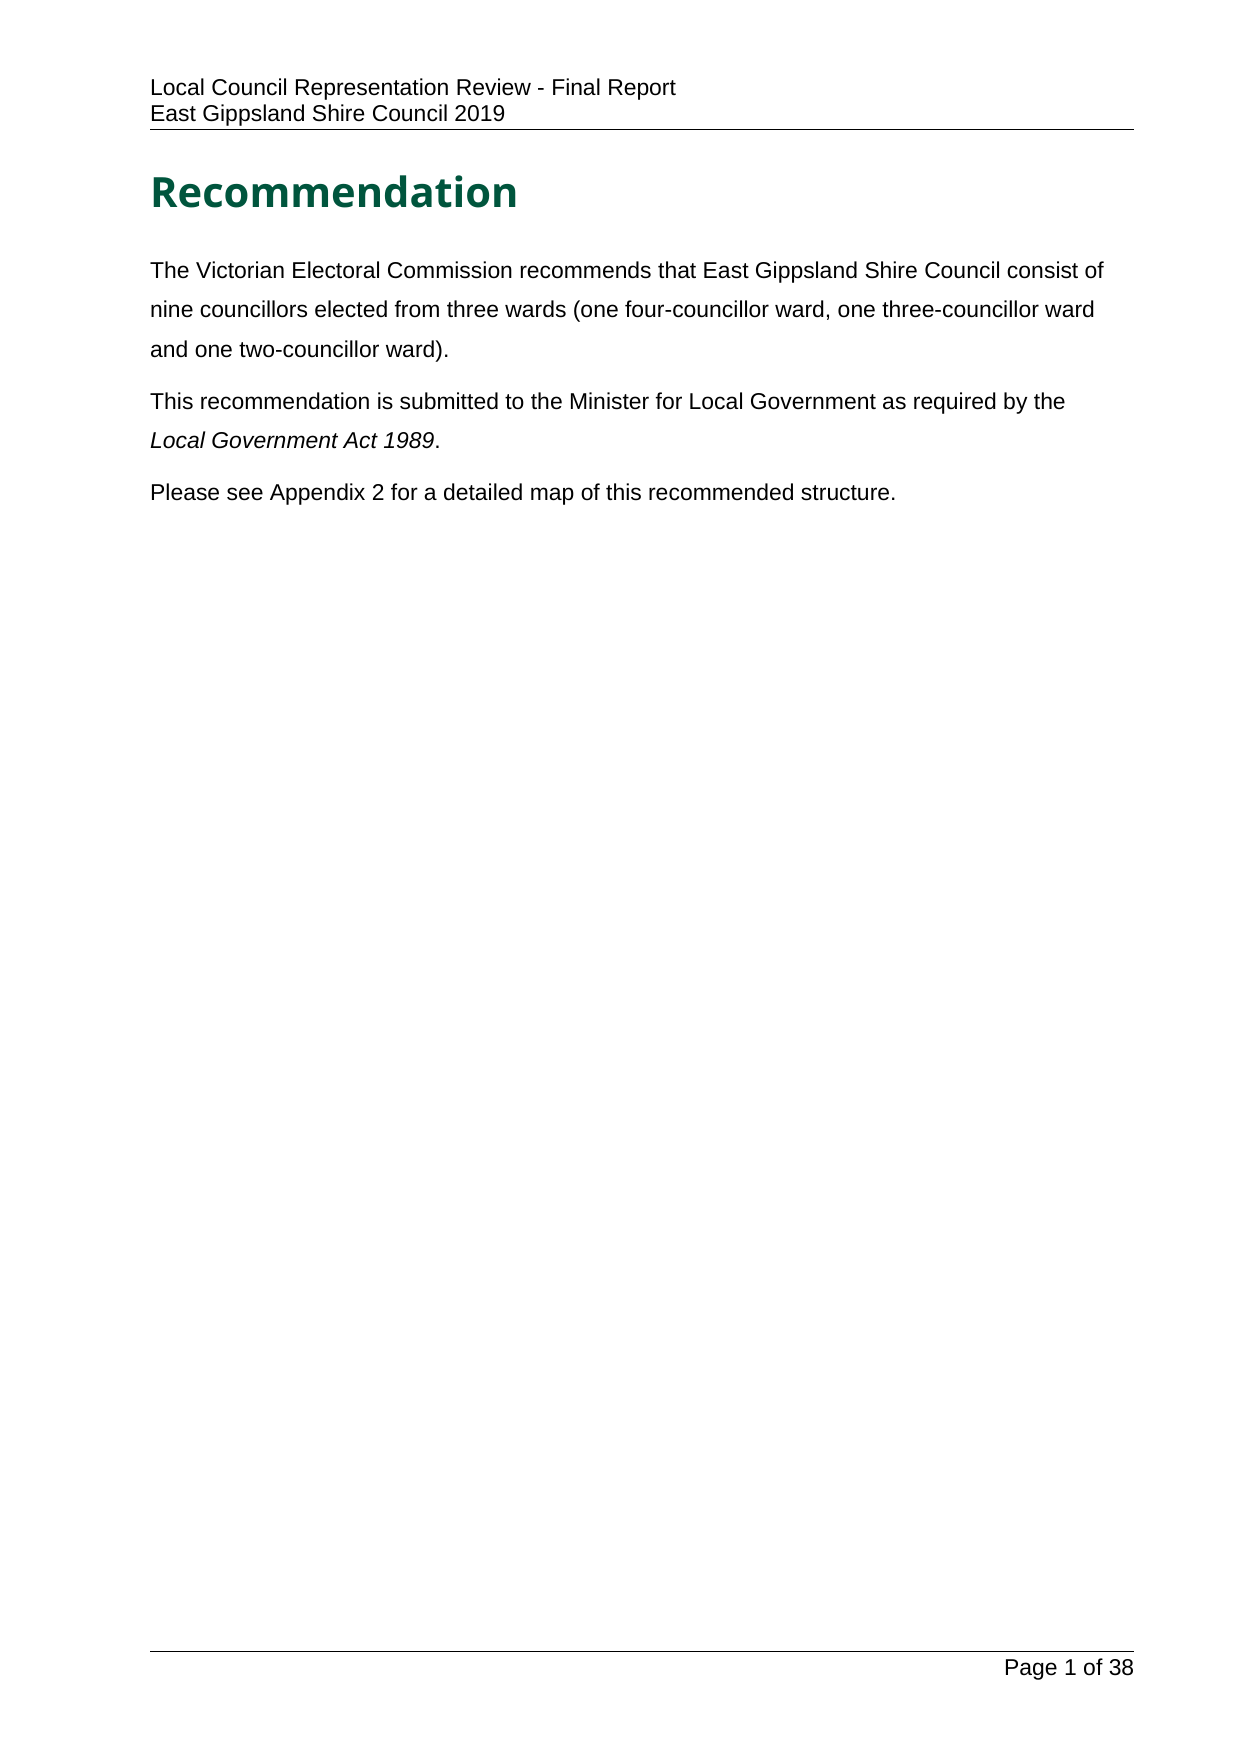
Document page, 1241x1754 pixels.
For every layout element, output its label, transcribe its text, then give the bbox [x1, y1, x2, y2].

subtitle Recommendation [150, 162, 1134, 219]
text Please see Appendix 2 for a detailed map of this recommended structure. [150, 479, 1134, 506]
text The Victorian Electoral Commission recommends that East Gippsland Shire Council consist of nine councillors elected from three wards (one four-councillor ward, one three-councillor ward and one two-councillor ward). [150, 257, 1134, 362]
text This recommendation is submitted to the Minister for Local Government as required by the Local Government Act 1989. [150, 388, 1134, 453]
